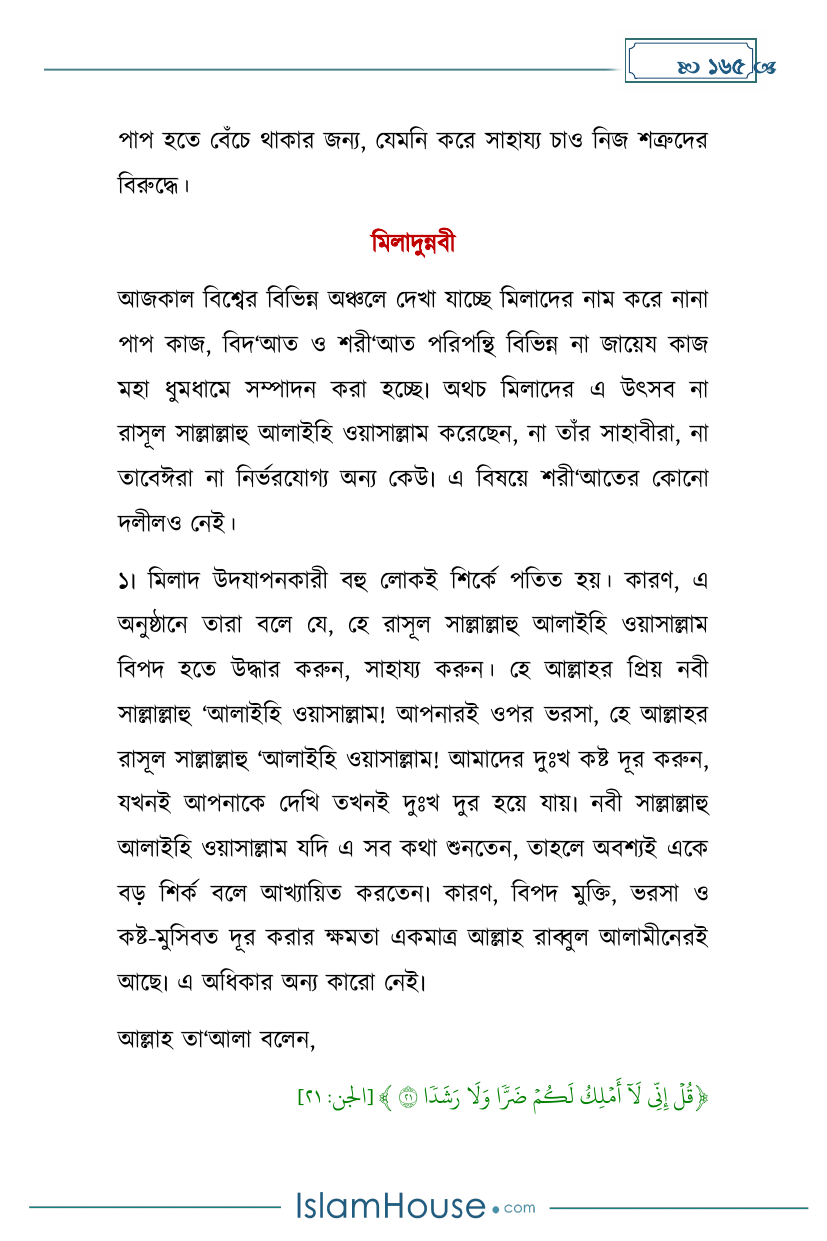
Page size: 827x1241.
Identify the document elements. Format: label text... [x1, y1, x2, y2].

picture [22, 1186, 281, 1224]
picture [289, 1187, 809, 1225]
text মিলাদুন্নবী [118, 220, 709, 261]
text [118, 118, 709, 204]
text আল্লাহ তা‘আলা বলেন, [118, 1017, 709, 1059]
text ﴿قُلۡ إِنِّي لَآ أَمۡلِكُ لَكُمۡ ضَرّٗا وَلَا رَشَدٗا ٢١ ﴾ [الجن: ٢١] [118, 1074, 709, 1118]
text আজকাল বিশ্বের বিভিন্ন অঞ্চলে দেখা যাচ্ছে মিলাদের নাম করে নানা পাপ কাজ, বিদ‘আত ও শরী‘আত পরিপন্থি বিভিন্ন না জায়েয কাজ মহা ধুমধামে সম্পাদন করা হচ্ছে। অথচ মিলাদের এ উৎসব না রাসূল সাল্লাল্লাহু আলাইহি ওয়াসাল্লাম করেছেন, না তাঁর সাহাবীরা, না তাবেঈরা না নির্ভরযোগ্য অন্য কেউ। এ বিষয়ে শরী‘আতের কোনো দলীলও নেই। [118, 277, 709, 542]
text ১। মিলাদ উদযাপনকারী বহু লোকই শির্কে পতিত হয়। কারণ, এ অনুষ্ঠানে তারা বলে যে, হে রাসূল সাল্লাল্লাহু আলাইহি ওয়াসাল্লাম বিপদ হতে উদ্ধার করুন, সাহায্য করুন। হে আল্লাহর প্রিয় নবী সাল্লাল্লাহু ‘আলাইহি ওয়াসাল্লাম! আপনারই ওপর ভরসা, হে আল্লাহর রাসূল সাল্লাল্লাহু ‘আলাইহি ওয়াসাল্লাম! আমাদের দুঃখ কষ্ট দূর করুন, যখনই আপনাকে দেখি তখনই দুঃখ দুর হয়ে যায়। নবী সাল্লাল্লাহু আলাইহি ওয়াসাল্লাম যদি এ সব কথা শুনতেন, তাহলে অবশ্যই একে বড় শির্ক বলে আখ্যায়িত করতেন। কারণ, বিপদ মুক্তি, ভরসা ও কষ্ট-মুসিবত দূর করার ক্ষমতা একমাত্র আল্লাহ রাব্বুল আলামীনেরই আছে। এ অধিকার অন্য কারো নেই। [118, 558, 709, 1001]
